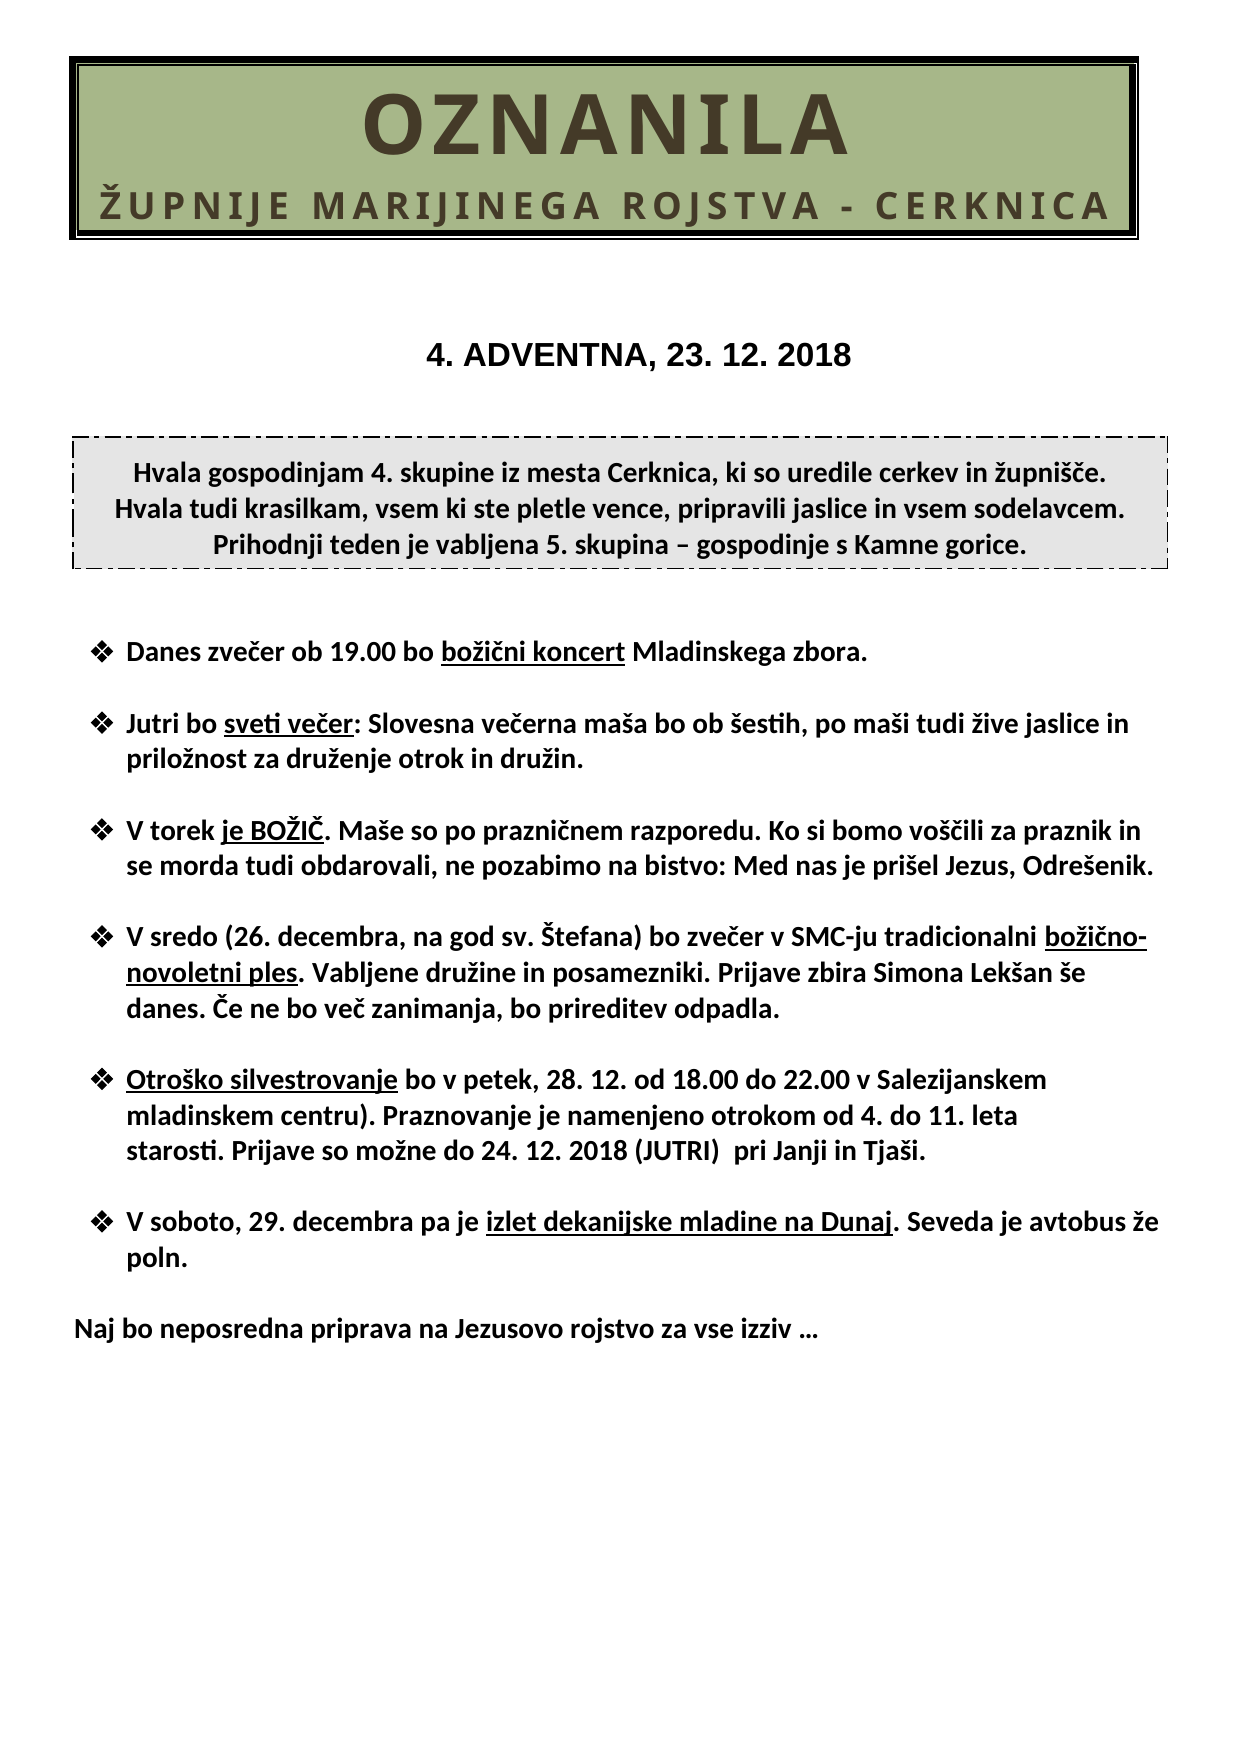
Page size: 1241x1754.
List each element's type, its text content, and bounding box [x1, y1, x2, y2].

text Naj bo neposredna priprava na Jezusovo rojstvo za vse izziv … [74, 1310, 1167, 1346]
list V sredo (26. decembra, na god sv. Štefana) bo zvečer v SMC-ju tradicionalni božično-novoletni ples. Vabljene družine in posamezniki. Prijave zbira Simona Lekšan še danes. Če ne bo več zanimanja, bo prireditev odpadla. [89, 918, 1167, 1025]
list V torek je BOŽIČ. Maše so po prazničnem razporedu. Ko si bomo voščili za praznik in se morda tudi obdarovali, ne pozabimo na bistvo: Med nas je prišel Jezus, Odrešenik. [89, 812, 1167, 883]
text Hvala gospodinjam 4. skupine iz mesta Cerknica, ki so uredile cerkev in župnišče. [72, 436, 1168, 490]
text Prihodnji teden je vabljena 5. skupina – gospodinje s Kamne gorice. [72, 507, 1168, 569]
list Jutri bo sveti večer: Slovesna večerna maša bo ob šestih, po maši tudi žive jaslice in priložnost za druženje otrok in družin. [89, 705, 1167, 776]
table_cell OZNANILA ŽUPNIJE MARIJINEGA ROJSTVA - CERKNICA [79, 66, 1129, 230]
text Hvala tudi krasilkam, vsem ki ste pletle vence, pripravili jaslice in vsem sodelavcem. [74, 490, 1167, 507]
list Otroško silvestrovanje bo v petek, 28. 12. od 18.00 do 22.00 v Salezijanskem mladinskem centru). Praznovanje je namenjeno otrokom od 4. do 11. leta starosti. Prijave so možne do 24. 12. 2018 (JUTRI) pri Janji in Tjaši. [89, 1061, 1167, 1168]
list Danes zvečer ob 19.00 bo božični koncert Mladinskega zbora. [89, 633, 1167, 669]
list ADVENTNA, 23. 12. 2018 [111, 335, 1167, 374]
list V soboto, 29. decembra pa je izlet dekanijske mladine na Dunaj. Seveda je avtobus že poln. [89, 1203, 1167, 1275]
